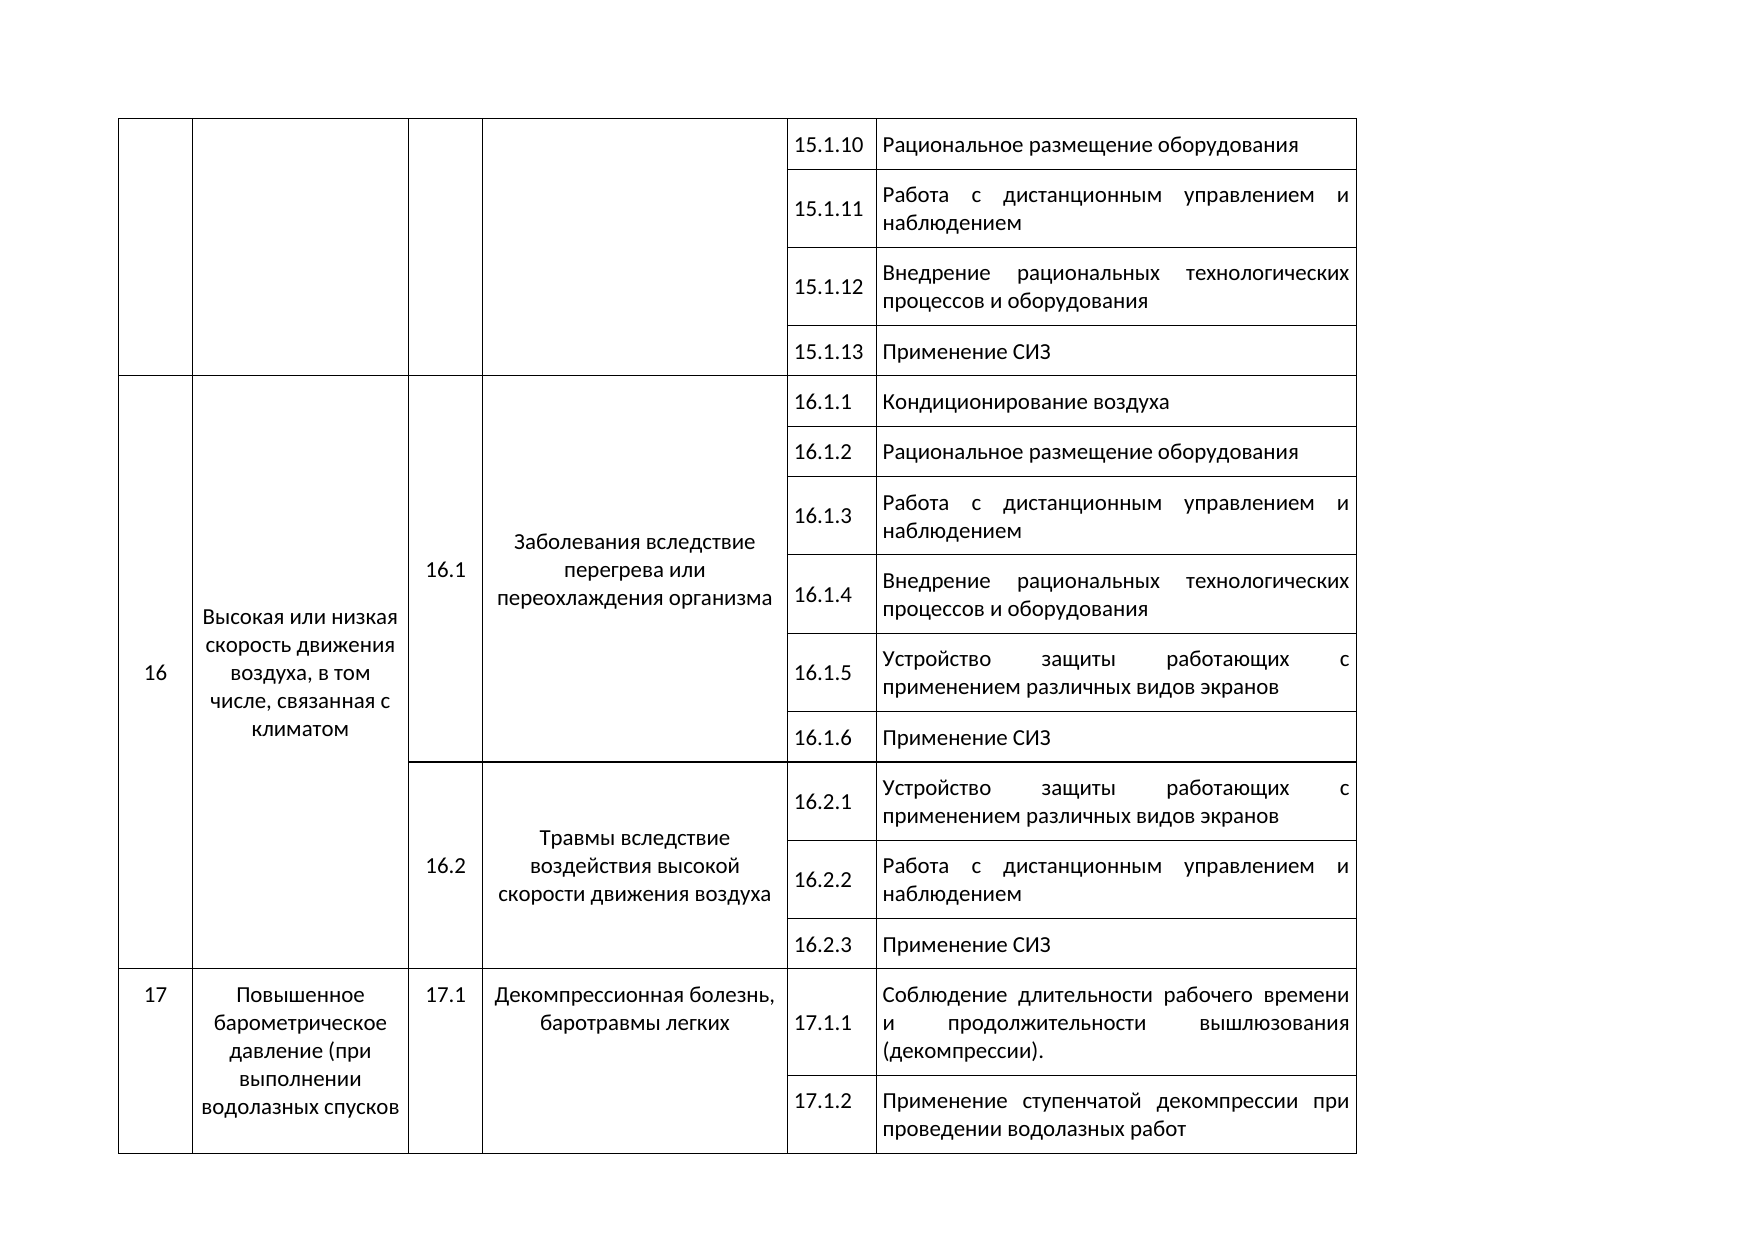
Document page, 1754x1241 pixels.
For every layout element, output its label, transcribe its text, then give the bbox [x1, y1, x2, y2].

table_cell Высокая или низкая скорость движения воздуха, в том числе, связанная с климатом [193, 376, 408, 968]
table_cell Применение СИЗ [877, 326, 1356, 375]
table_cell Работа с дистанционным управлением и наблюдением [877, 477, 1356, 554]
table_cell Устройство защиты работающих с применением различных видов экранов [877, 634, 1356, 711]
table_cell 16.1.6 [788, 712, 876, 761]
table_cell Заболевания вследствие перегрева или переохлаждения организма [483, 376, 787, 761]
table_cell Внедрение рациональных технологических процессов и оборудования [877, 555, 1356, 633]
table_cell Работа с дистанционным управлением и наблюдением [877, 841, 1356, 918]
table_cell 16.1 [409, 376, 482, 761]
table_cell Соблюдение длительности рабочего времени и продолжительности вышлюзования (декомпрессии). [877, 969, 1356, 1075]
table_cell 17 [119, 969, 192, 1153]
table_cell Повышенное барометрическое давление (при выполнении водолазных спусков и кессонных работ, при подводном плавании в аквалангах, при лечении сжатым воздухом или кислородом в камерах повышенного давления и барокамерах, предназначенных для проведения хирургических операций) [193, 969, 408, 1153]
table_cell 15.1.11 [788, 170, 876, 247]
table_cell Рациональное размещение оборудования [877, 427, 1356, 476]
table_cell 16.2 [409, 763, 482, 968]
table_cell 16.1.1 [788, 376, 876, 426]
table_cell Травмы вследствие воздействия высокой скорости движения воздуха [483, 763, 787, 968]
table_cell 16.2.1 [788, 763, 876, 840]
table_cell Устройство защиты работающих с применением различных видов экранов [877, 763, 1356, 840]
table_cell 16.2.3 [788, 919, 876, 968]
table_cell 16.1.2 [788, 427, 876, 476]
table_cell 15.1.13 [788, 326, 876, 375]
table_cell Внедрение рациональных технологических процессов и оборудования [877, 248, 1356, 325]
table_cell Декомпрессионная болезнь, баротравмы легких [483, 969, 787, 1153]
table_cell 16.1.3 [788, 477, 876, 554]
table_cell 17.1.2 [788, 1076, 876, 1153]
table_cell 17.1 [409, 969, 482, 1153]
table_cell Работа с дистанционным управлением и наблюдением [877, 170, 1356, 247]
table_cell Применение СИЗ [877, 919, 1356, 968]
table_cell 15.1.10 [788, 119, 876, 168]
table_cell 16 [119, 376, 192, 968]
table_cell 16.1.5 [788, 634, 876, 711]
table_cell 16.1.4 [788, 555, 876, 633]
table_cell Применение ступенчатой декомпрессии при проведении водолазных работ [877, 1076, 1356, 1153]
table_cell Кондиционирование воздуха [877, 376, 1356, 426]
table_cell Применение СИЗ [877, 712, 1356, 761]
table_cell 15.1.12 [788, 248, 876, 325]
table_cell 17.1.1 [788, 969, 876, 1075]
table_cell Рациональное размещение оборудования [877, 119, 1356, 168]
table_cell 16.2.2 [788, 841, 876, 918]
